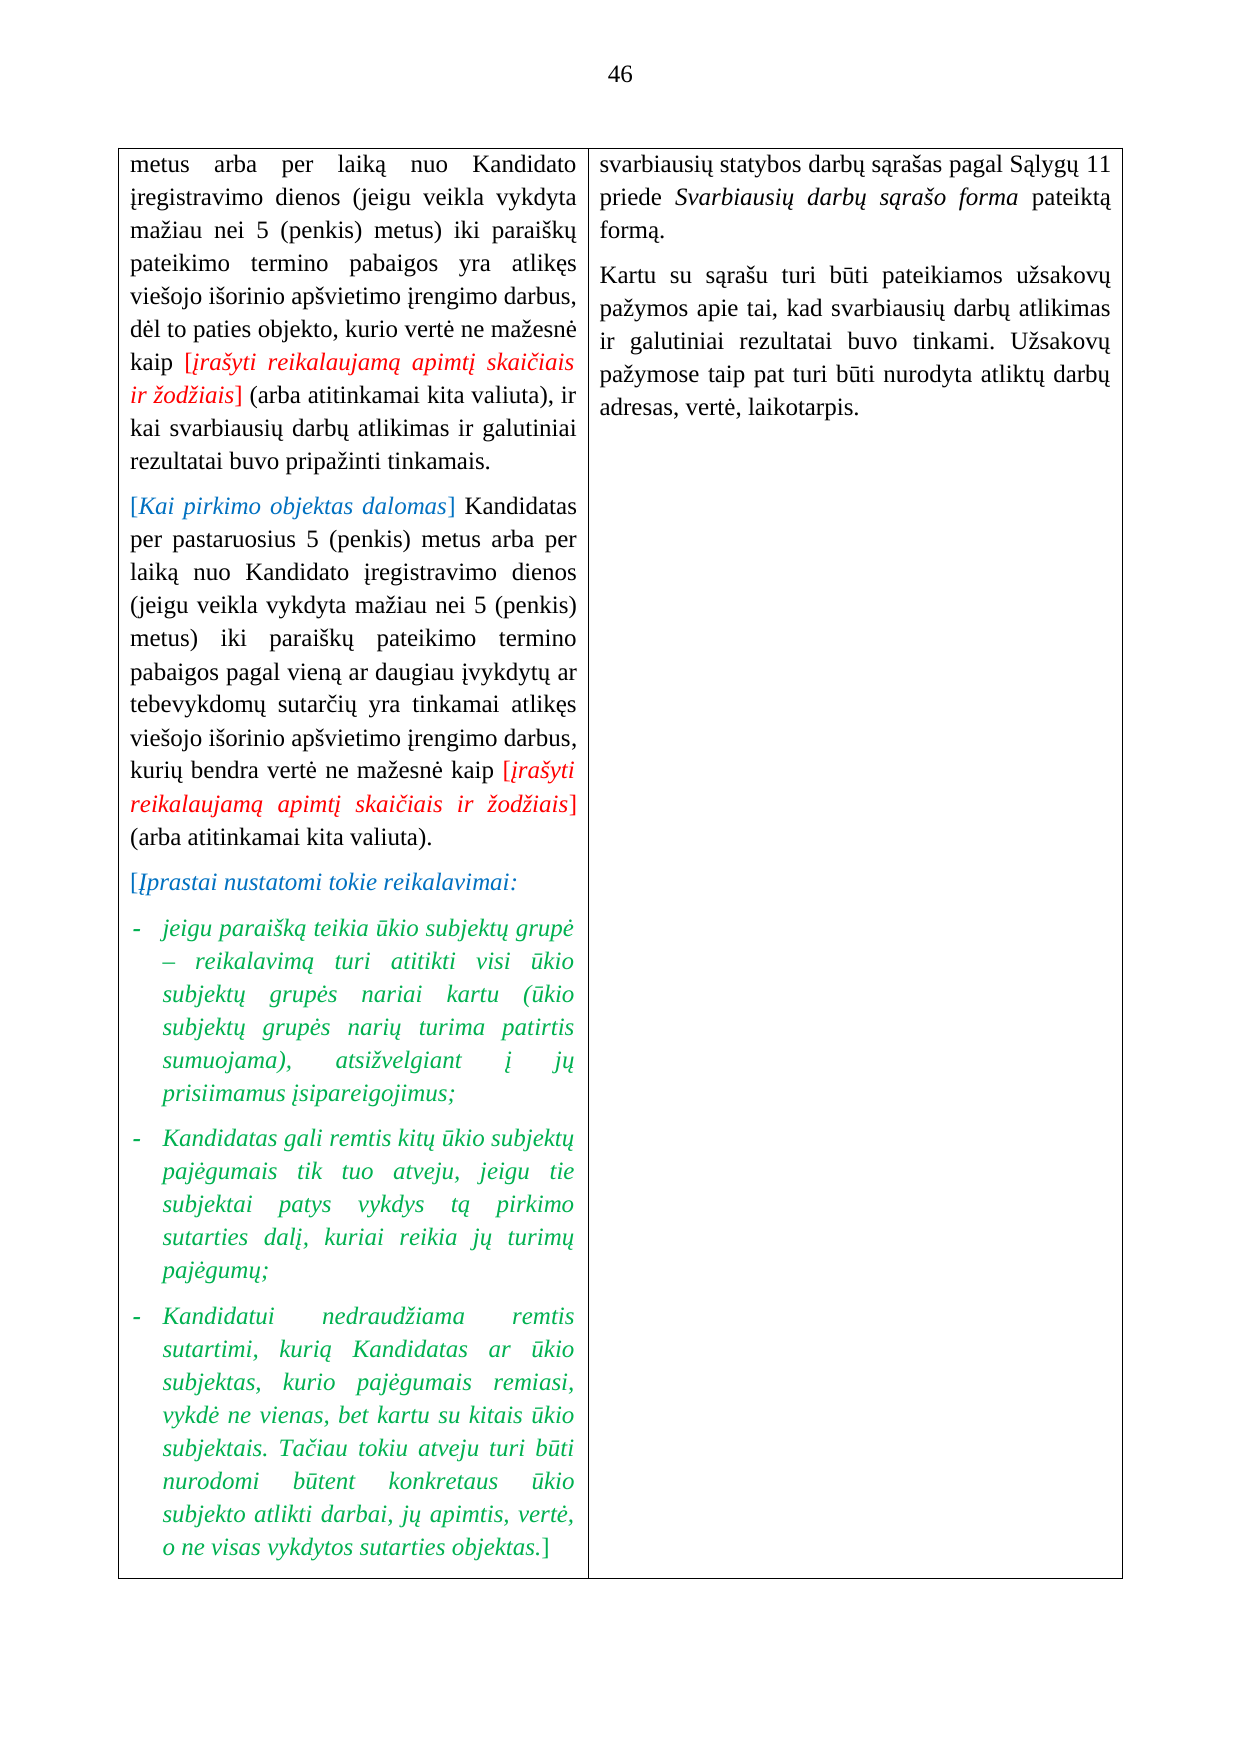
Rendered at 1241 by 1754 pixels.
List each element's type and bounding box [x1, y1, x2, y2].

table_cell [119, 149, 588, 1578]
table_cell [589, 149, 1122, 1578]
